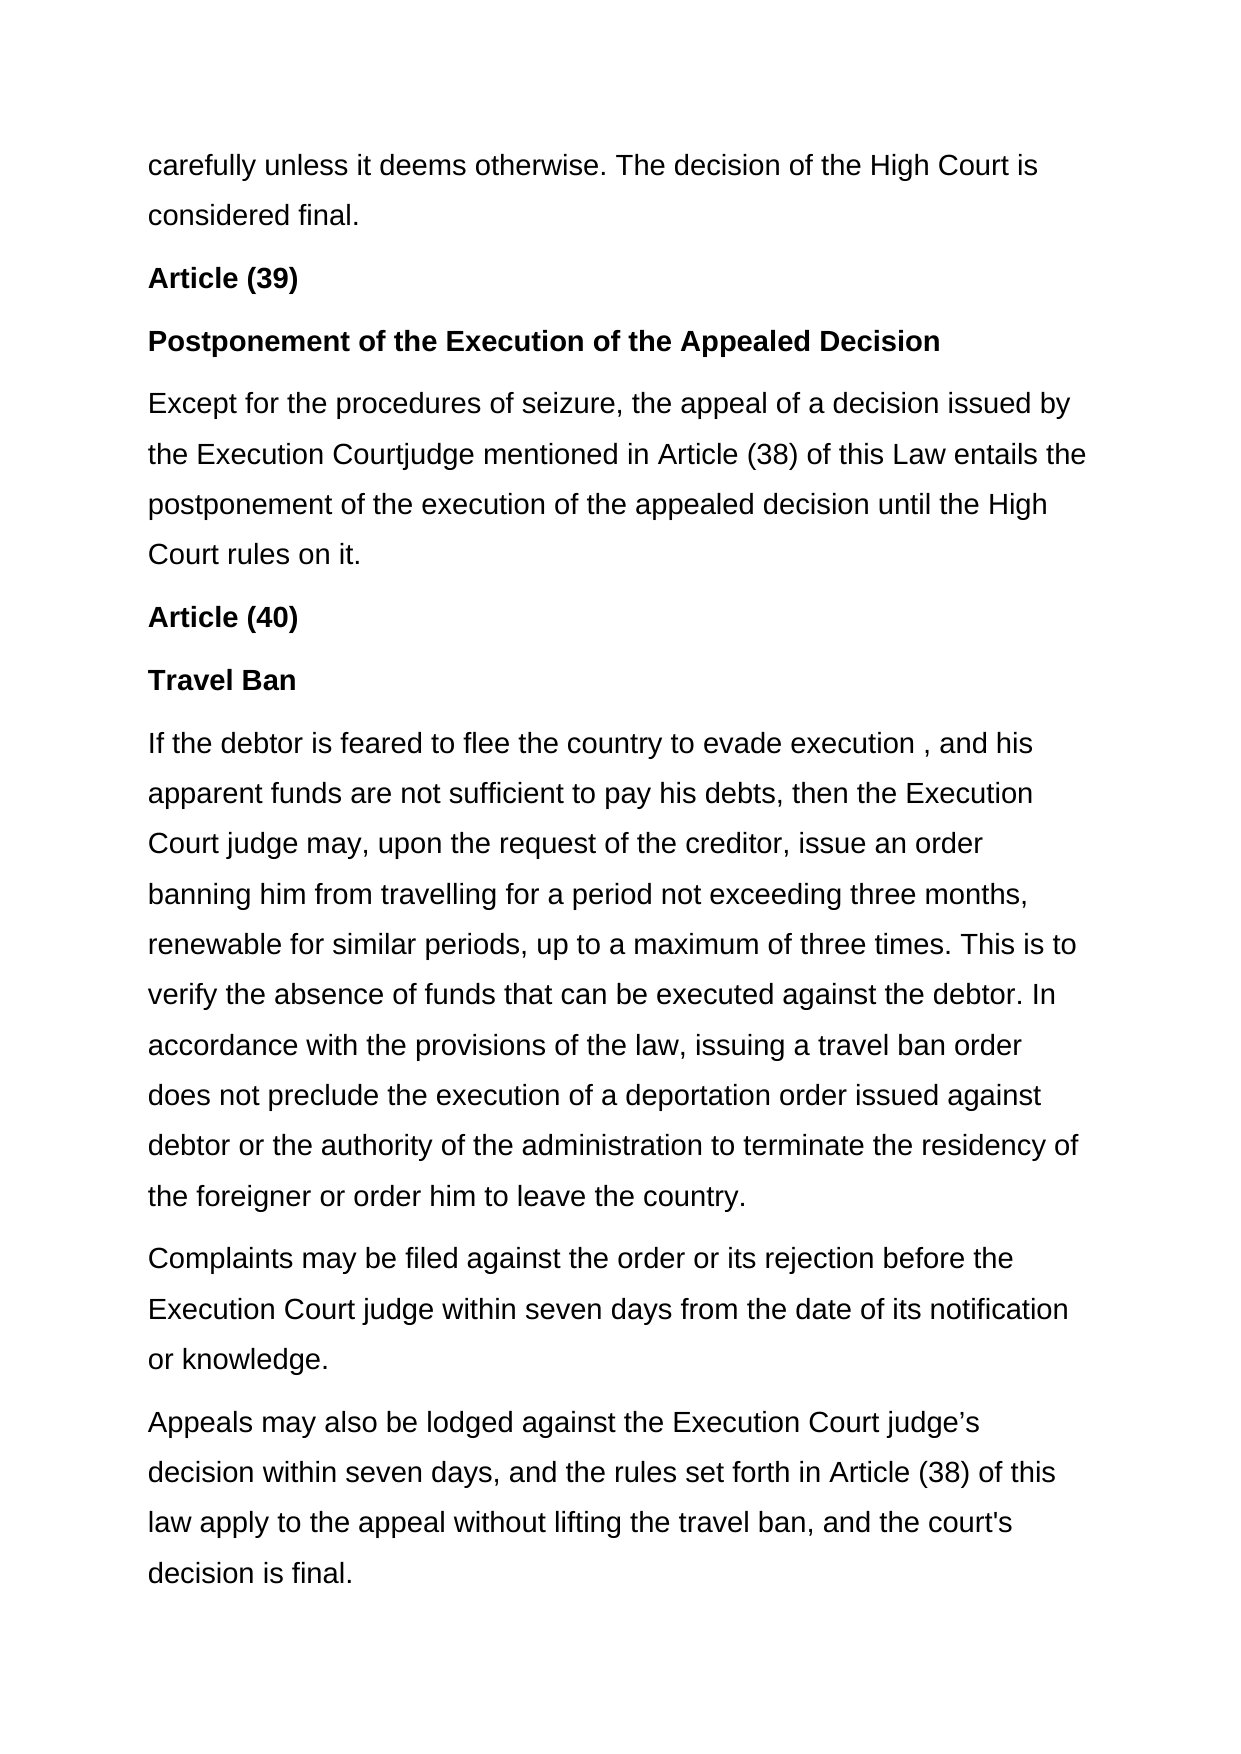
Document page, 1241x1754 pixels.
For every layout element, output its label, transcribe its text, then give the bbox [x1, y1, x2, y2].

text Travel Ban [148, 663, 1093, 696]
text Except for the procedures of seizure, the appeal of a decision issued by the Execution Courtjudge mentioned in Article (38) of this Law entails the postponement of the execution of the appealed decision until the High Court rules on it. [148, 386, 1093, 571]
text Complaints may be filed against the order or its rejection before the Execution Court judge within seven days from the date of its notification or knowledge. [148, 1241, 1093, 1376]
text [148, 148, 1093, 231]
text Article (39) [148, 261, 1093, 294]
text Appeals may also be lodged against the Execution Court judge’s decision within seven days, and the rules set forth in Article (38) of this law apply to the appeal without lifting the travel ban, and the court's decision is final. [148, 1405, 1093, 1589]
text Article (40) [148, 600, 1093, 634]
text Postponement of the Execution of the Appealed Decision [148, 323, 1093, 357]
text If the debtor is feared to flee the country to evade execution , and his apparent funds are not sufficient to pay his debts, then the Execution Court judge may, upon the request of the creditor, issue an order banning him from travelling for a period not exceeding three months, renewable for similar periods, up to a maximum of three times. This is to verify the absence of funds that can be executed against the debtor. In accordance with the provisions of the law, issuing a travel ban order does not preclude the execution of a deportation order issued against debtor or the authority of the administration to terminate the residency of the foreigner or order him to leave the country. [148, 726, 1093, 1212]
